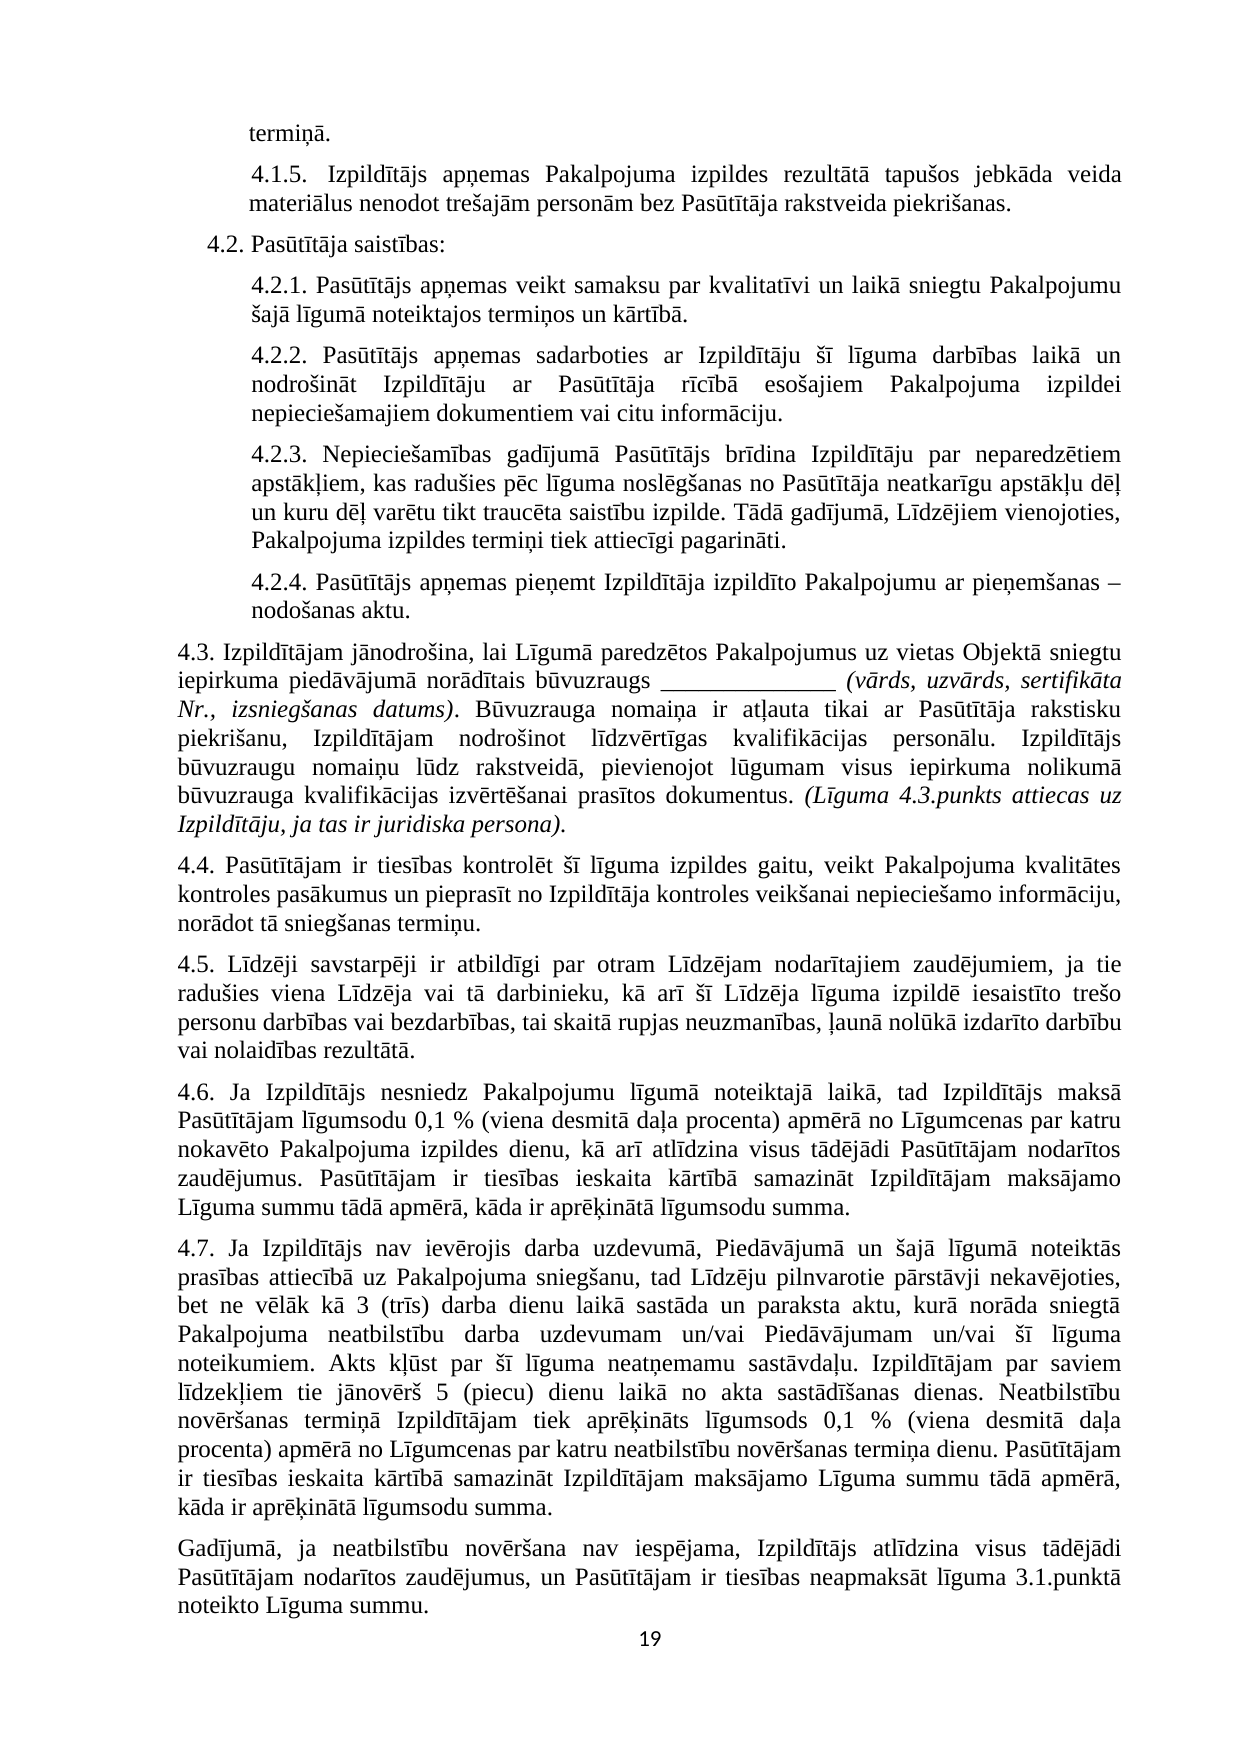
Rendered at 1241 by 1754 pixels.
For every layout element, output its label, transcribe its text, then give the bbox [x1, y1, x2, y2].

text 4.3. Izpildītājam jānodrošina, lai Līgumā paredzētos Pakalpojumus uz vietas Objektā sniegtu iepirkuma piedāvājumā norādītais būvuzraugs ______________ (vārds, uzvārds, sertifikāta Nr., izsniegšanas datums). Būvuzrauga nomaiņa ir atļauta tikai ar Pasūtītāja rakstisku piekrišanu, Izpildītājam nodrošinot līdzvērtīgas kvalifikācijas personālu. Izpildītājs būvuzraugu nomaiņu lūdz rakstveidā, pievienojot lūgumam visus iepirkuma nolikumā būvuzrauga kvalifikācijas izvērtēšanai prasītos dokumentus. (Līguma 4.3.punkts attiecas uz Izpildītāju, ja tas ir juridiska persona). [177, 637, 1122, 838]
text 4.2.3. Nepieciešamības gadījumā Pasūtītājs brīdina Izpildītāju par neparedzētiem apstākļiem, kas radušies pēc līguma noslēgšanas no Pasūtītāja neatkarīgu apstākļu dēļ un kuru dēļ varētu tikt traucēta saistību izpilde. Tādā gadījumā, Līdzējiem vienojoties, Pakalpojuma izpildes termiņi tiek attiecīgi pagarināti. [251, 439, 1122, 554]
text 4.5. Līdzēji savstarpēji ir atbildīgi par otram Līdzējam nodarītajiem zaudējumiem, ja tie radušies viena Līdzēja vai tā darbinieku, kā arī šī Līdzēja līguma izpildē iesaistīto trešo personu darbības vai bezdarbības, tai skaitā rupjas neuzmanības, ļaunā nolūkā izdarīto darbību vai nolaidības rezultātā. [177, 949, 1122, 1064]
list Izpildītājs apņemas Pakalpojuma izpildes rezultātā tapušos jebkāda veida materiālus nenodot trešajām personām bez Pasūtītāja rakstveida piekrišanas. [248, 159, 1122, 217]
text 4.6. Ja Izpildītājs nesniedz Pakalpojumu līgumā noteiktajā laikā, tad Izpildītājs maksā Pasūtītājam līgumsodu 0,1 % (viena desmitā daļa procenta) apmērā no Līgumcenas par katru nokavēto Pakalpojuma izpildes dienu, kā arī atlīdzina visus tādējādi Pasūtītājam nodarītos zaudējumus. Pasūtītājam ir tiesības ieskaita kārtībā samazināt Izpildītājam maksājamo Līguma summu tādā apmērā, kāda ir aprēķinātā līgumsodu summa. [177, 1077, 1122, 1221]
text 4.2.1. Pasūtītājs apņemas veikt samaksu par kvalitatīvi un laikā sniegtu Pakalpojumu šajā līgumā noteiktajos termiņos un kārtībā. [251, 271, 1122, 328]
text 4.2. Pasūtītāja saistības: [177, 229, 1122, 258]
text 4.2.4. Pasūtītājs apņemas pieņemt Izpildītāja izpildīto Pakalpojumu ar pieņemšanas – nodošanas aktu. [251, 567, 1122, 624]
text Gadījumā, ja neatbilstību novēršana nav iespējama, Izpildītājs atlīdzina visus tādējādi Pasūtītājam nodarītos zaudējumus, un Pasūtītājam ir tiesības neapmaksāt līguma 3.1.punktā noteikto Līguma summu. [177, 1533, 1122, 1619]
text 4.2.2. Pasūtītājs apņemas sadarboties ar Izpildītāju šī līguma darbības laikā un nodrošināt Izpildītāju ar Pasūtītāja rīcībā esošajiem Pakalpojuma izpildei nepieciešamajiem dokumentiem vai citu informāciju. [251, 341, 1122, 427]
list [248, 118, 1122, 147]
text 4.7. Ja Izpildītājs nav ievērojis darba uzdevumā, Piedāvājumā un šajā līgumā noteiktās prasības attiecībā uz Pakalpojuma sniegšanu, tad Līdzēju pilnvarotie pārstāvji nekavējoties, bet ne vēlāk kā 3 (trīs) darba dienu laikā sastāda un paraksta aktu, kurā norāda sniegtā Pakalpojuma neatbilstību darba uzdevumam un/vai Piedāvājumam un/vai šī līguma noteikumiem. Akts kļūst par šī līguma neatņemamu sastāvdaļu. Izpildītājam par saviem līdzekļiem tie jānovērš 5 (piecu) dienu laikā no akta sastādīšanas dienas. Neatbilstību novēršanas termiņā Izpildītājam tiek aprēķināts līgumsods 0,1 % (viena desmitā daļa procenta) apmērā no Līgumcenas par katru neatbilstību novēršanas termiņa dienu. Pasūtītājam ir tiesības ieskaita kārtībā samazināt Izpildītājam maksājamo Līguma summu tādā apmērā, kāda ir aprēķinātā līgumsodu summa. [177, 1233, 1122, 1521]
text 4.4. Pasūtītājam ir tiesības kontrolēt šī līguma izpildes gaitu, veikt Pakalpojuma kvalitātes kontroles pasākumus un pieprasīt no Izpildītāja kontroles veikšanai nepieciešamo informāciju, norādot tā sniegšanas termiņu. [177, 851, 1122, 937]
